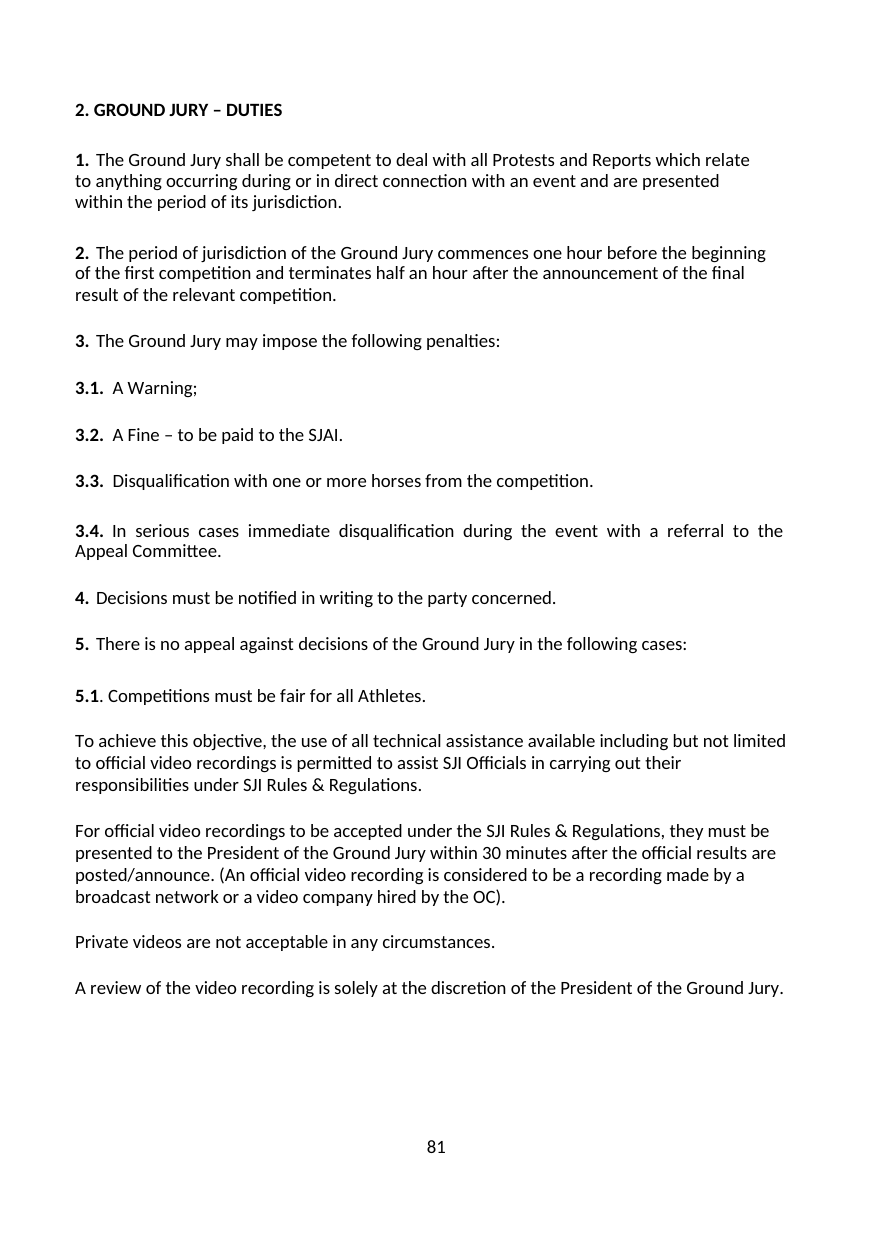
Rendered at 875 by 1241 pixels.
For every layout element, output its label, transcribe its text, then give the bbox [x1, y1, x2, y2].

list There is no appeal against decisions of the Ground Jury in the following cases: [75, 633, 797, 655]
list The Ground Jury may impose the following penalties: [75, 330, 797, 352]
text 5.1. Competitions must be fair for all Athletes. [75, 684, 797, 707]
list A Fine – to be paid to the SJAI. [75, 423, 797, 446]
list Disqualification with one or more horses from the competition. [75, 470, 797, 492]
list Decisions must be notified in writing to the party concerned. [75, 586, 797, 609]
text 2. GROUND JURY – DUTIES [75, 99, 797, 121]
list The period of jurisdiction of the Ground Jury commences one hour before the beginning of the first competition and terminates half an hour after the announcement of the final result of the relevant competition. [75, 242, 787, 306]
text Private videos are not acceptable in any circumstances. [75, 931, 797, 953]
list The Ground Jury shall be competent to deal with all Protests and Reports which relate to anything occurring during or in direct connection with an event and are presented within the period of its jurisdiction. [75, 150, 759, 213]
text For official video recordings to be accepted under the SJI Rules & Regulations, they must be presented to the President of the Ground Jury within 30 minutes after the official results are posted/announce. (An official video recording is considered to be a recording made by a broadcast network or a video company hired by the OC). [75, 819, 797, 908]
text To achieve this objective, the use of all technical assistance available including but not limited to official video recordings is permitted to assist SJI Officials in carrying out their responsibilities under SJI Rules & Regulations. [75, 729, 797, 796]
list A Warning; [75, 377, 797, 399]
text 81 [75, 1136, 797, 1158]
text A review of the video recording is solely at the discretion of the President of the Ground Jury. [75, 976, 797, 998]
list In serious cases immediate disqualification during the event with a referral to the Appeal Committee. [75, 521, 784, 562]
